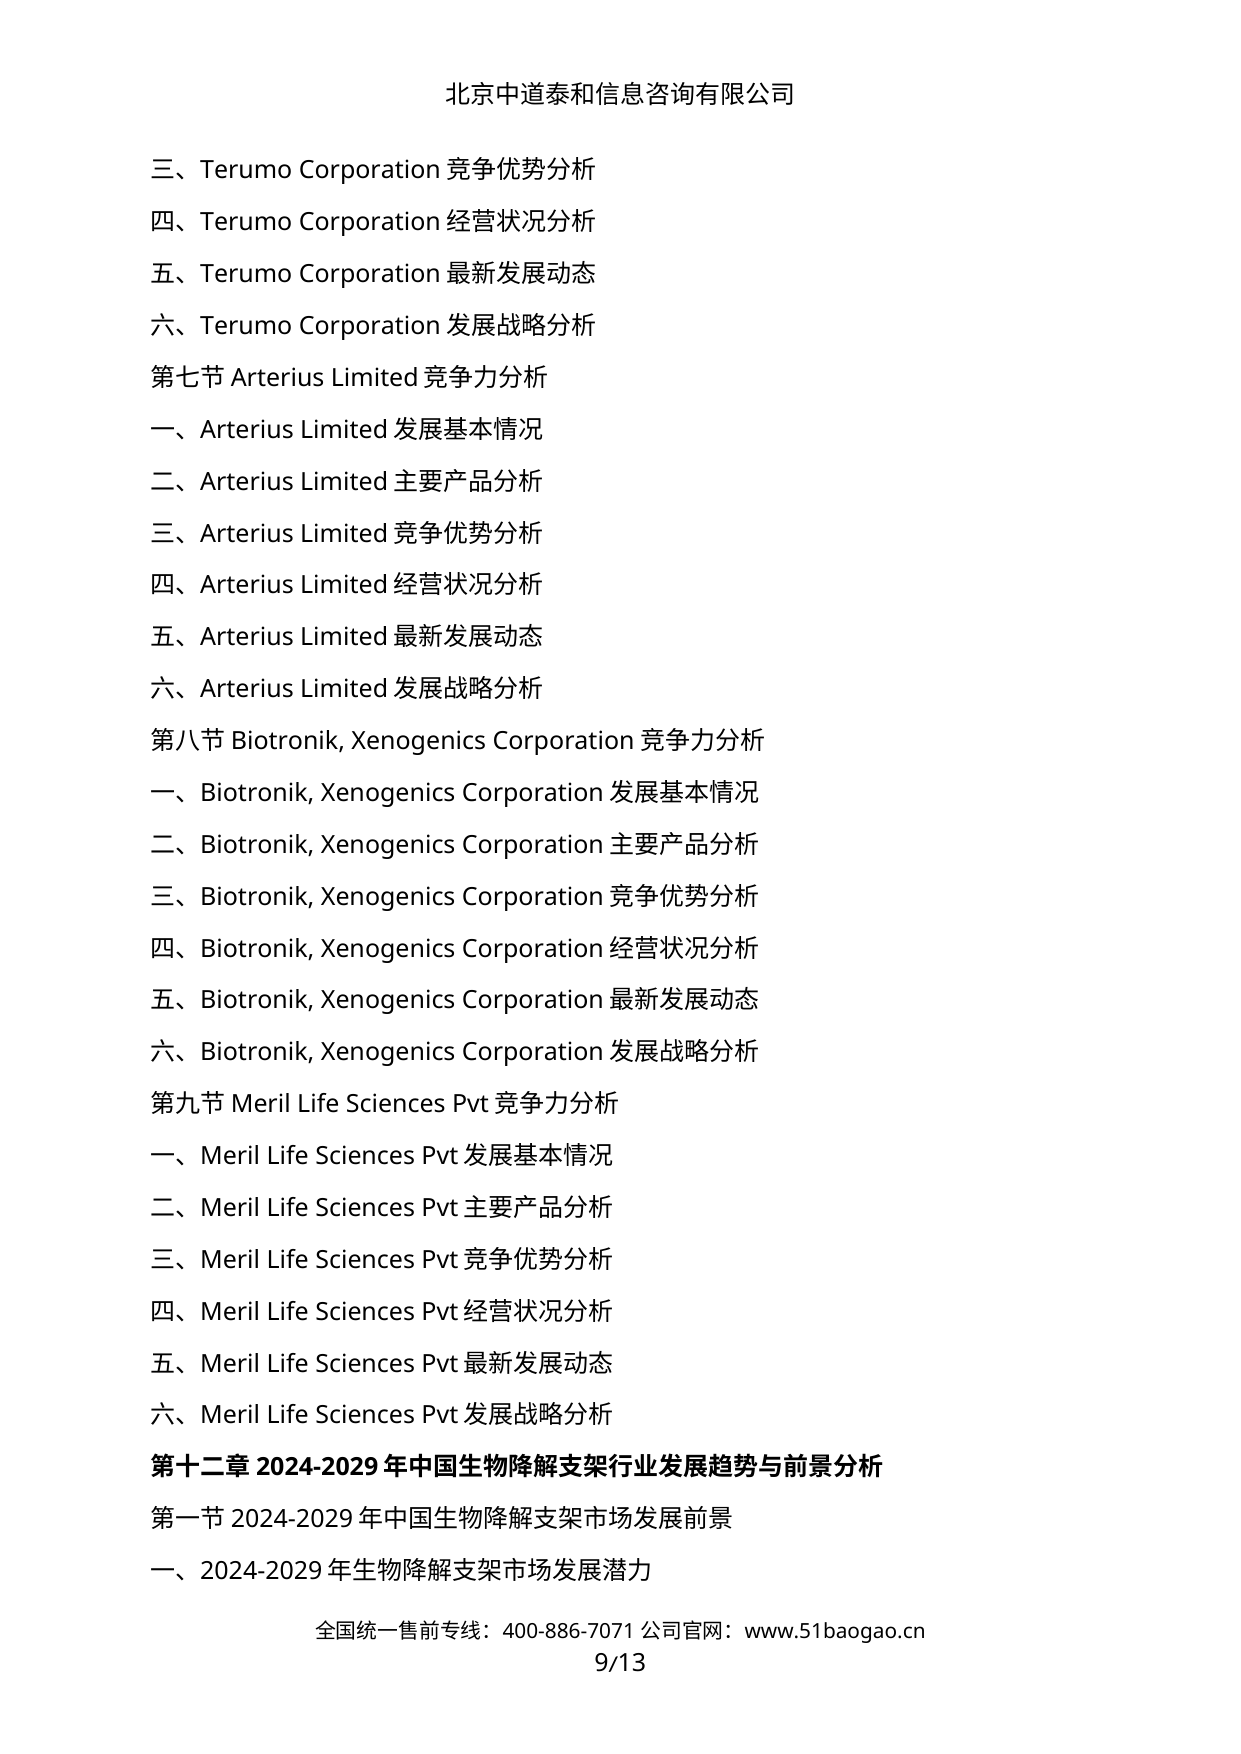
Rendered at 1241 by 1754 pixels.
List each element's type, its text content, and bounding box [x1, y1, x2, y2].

text 二、Arterius Limited主要产品分析 [150, 461, 1090, 497]
text 四、Meril Life Sciences Pvt经营状况分析 [150, 1291, 1090, 1327]
text 四、Biotronik, Xenogenics Corporation经营状况分析 [150, 928, 1090, 964]
text 一、Biotronik, Xenogenics Corporation发展基本情况 [150, 772, 1090, 809]
text 第一节 2024-2029年中国生物降解支架市场发展前景 [150, 1499, 1090, 1535]
text 三、Biotronik, Xenogenics Corporation竞争优势分析 [150, 876, 1090, 912]
text 五、Biotronik, Xenogenics Corporation最新发展动态 [150, 980, 1090, 1016]
text 六、Meril Life Sciences Pvt发展战略分析 [150, 1395, 1090, 1431]
text 第十二章 2024-2029年中国生物降解支架行业发展趋势与前景分析 [150, 1447, 1090, 1483]
text 一、Meril Life Sciences Pvt发展基本情况 [150, 1136, 1090, 1172]
text 三、Arterius Limited竞争优势分析 [150, 513, 1090, 549]
text 四、Arterius Limited经营状况分析 [150, 565, 1090, 601]
text 一、2024-2029年生物降解支架市场发展潜力 [150, 1551, 1090, 1587]
text 二、Meril Life Sciences Pvt主要产品分析 [150, 1187, 1090, 1224]
text 第九节 Meril Life Sciences Pvt竞争力分析 [150, 1084, 1090, 1120]
text 六、Terumo Corporation发展战略分析 [150, 306, 1090, 342]
text 一、Arterius Limited发展基本情况 [150, 409, 1090, 446]
text 三、Terumo Corporation竞争优势分析 [150, 150, 1090, 186]
text 五、Meril Life Sciences Pvt最新发展动态 [150, 1343, 1090, 1379]
text 第八节 Biotronik, Xenogenics Corporation竞争力分析 [150, 721, 1090, 757]
text 第七节 Arterius Limited竞争力分析 [150, 357, 1090, 394]
text 三、Meril Life Sciences Pvt竞争优势分析 [150, 1239, 1090, 1276]
text 六、Arterius Limited发展战略分析 [150, 669, 1090, 705]
text 四、Terumo Corporation经营状况分析 [150, 202, 1090, 238]
text 二、Biotronik, Xenogenics Corporation主要产品分析 [150, 824, 1090, 861]
text 六、Biotronik, Xenogenics Corporation发展战略分析 [150, 1032, 1090, 1068]
text 五、Arterius Limited最新发展动态 [150, 617, 1090, 653]
text 五、Terumo Corporation最新发展动态 [150, 254, 1090, 290]
